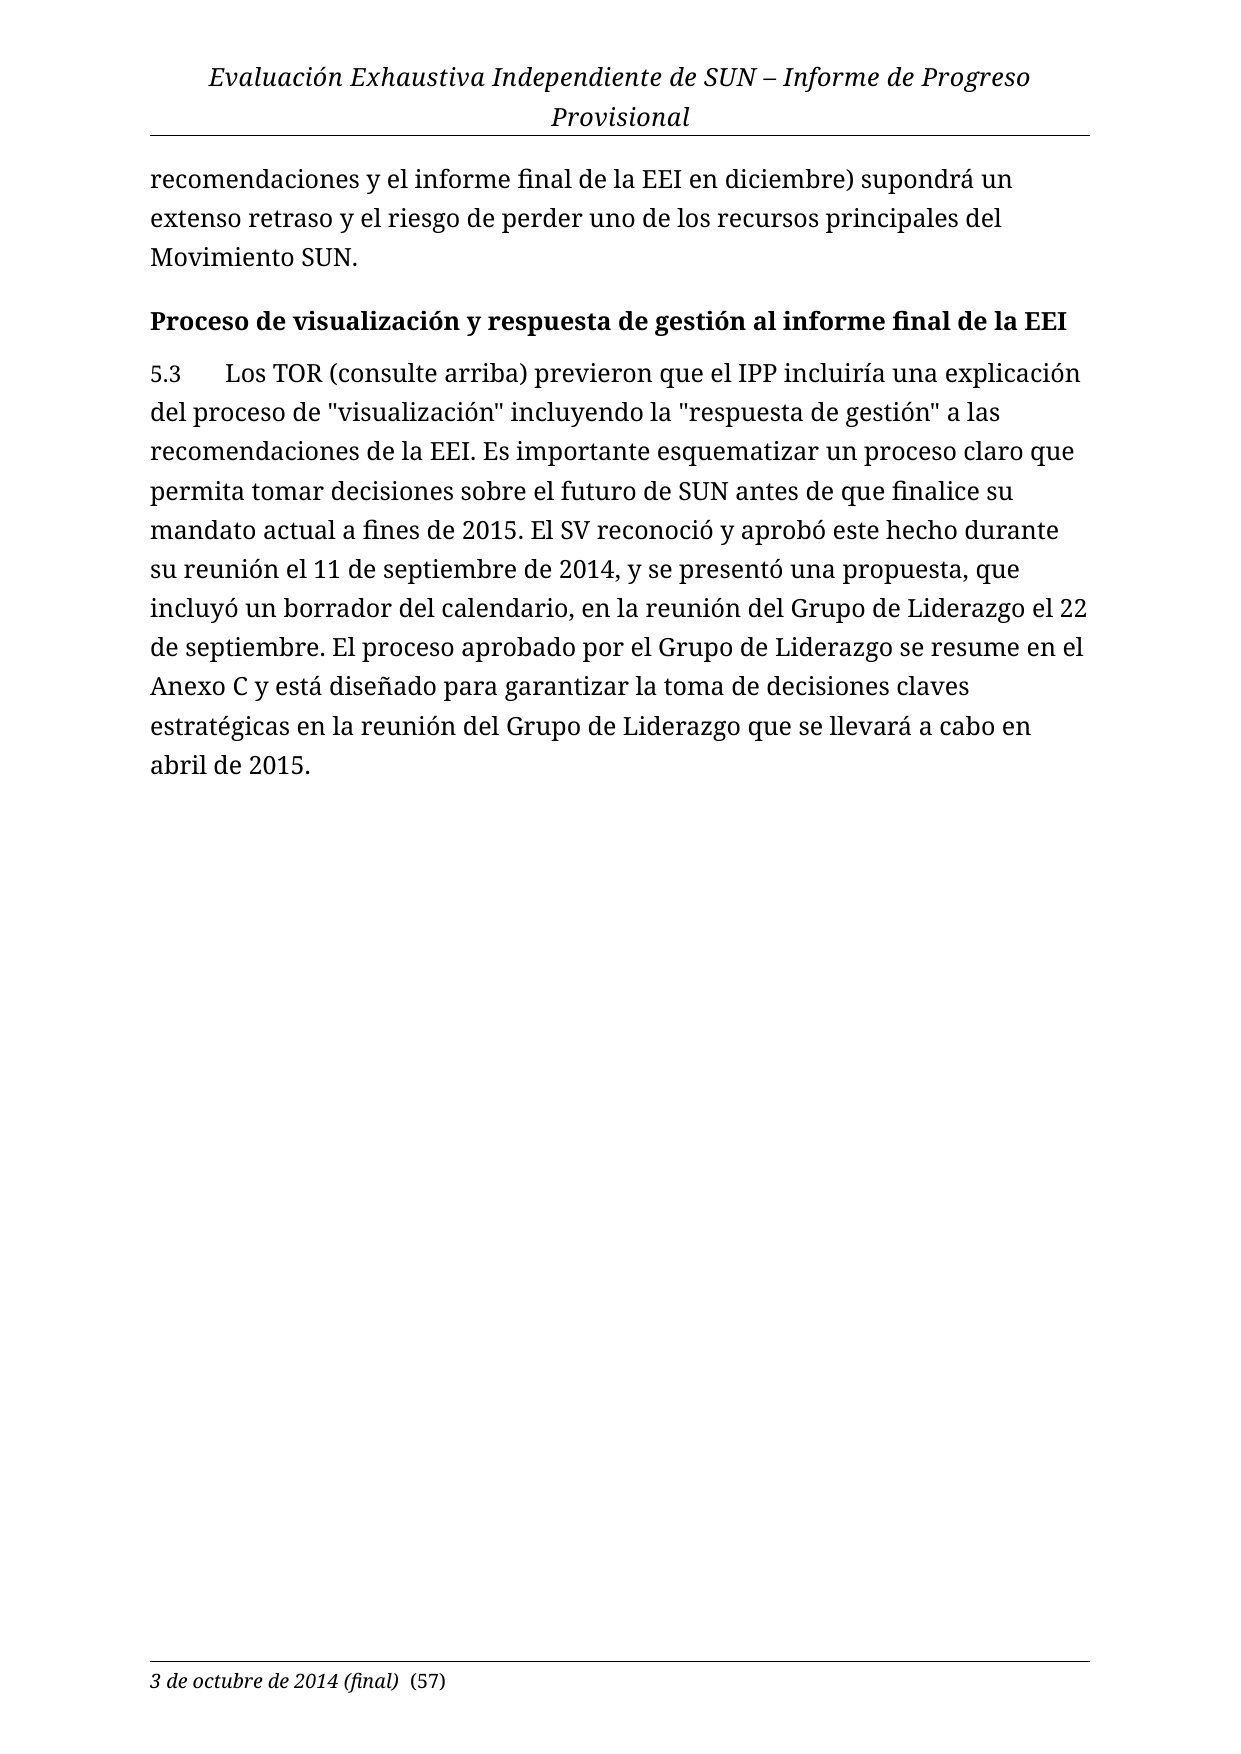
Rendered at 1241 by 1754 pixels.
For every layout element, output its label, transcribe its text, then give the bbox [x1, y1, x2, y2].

list Los TOR (consulte Casilla 3) previeron que el IPP incluiría una explicación del proceso de "visualización" incluyendo la "respuesta de gestión" a las recomendaciones de la EEI. Es importante esquematizar un proceso claro que permita tomar decisiones sobre el futuro de SUN antes de que finalice su mandato actual a fines de 2015. El SV reconoció y aprobó este hecho durante su reunión el 11 de septiembre de 2014, y se presentó una propuesta, que incluyó un borrador del calendario, en la reunión del Grupo de Liderazgo el 22 de septiembre. El proceso aprobado por el Grupo de Liderazgo se resume en el Anexo E y está diseñado para garantizar la toma de decisiones claves estratégicas en la reunión del Grupo de Liderazgo que se llevará a cabo en abril de 2015. [150, 356, 1090, 781]
text Proceso de visualización y respuesta de gestión al informe final de la EEI [150, 304, 1090, 338]
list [150, 161, 1090, 274]
